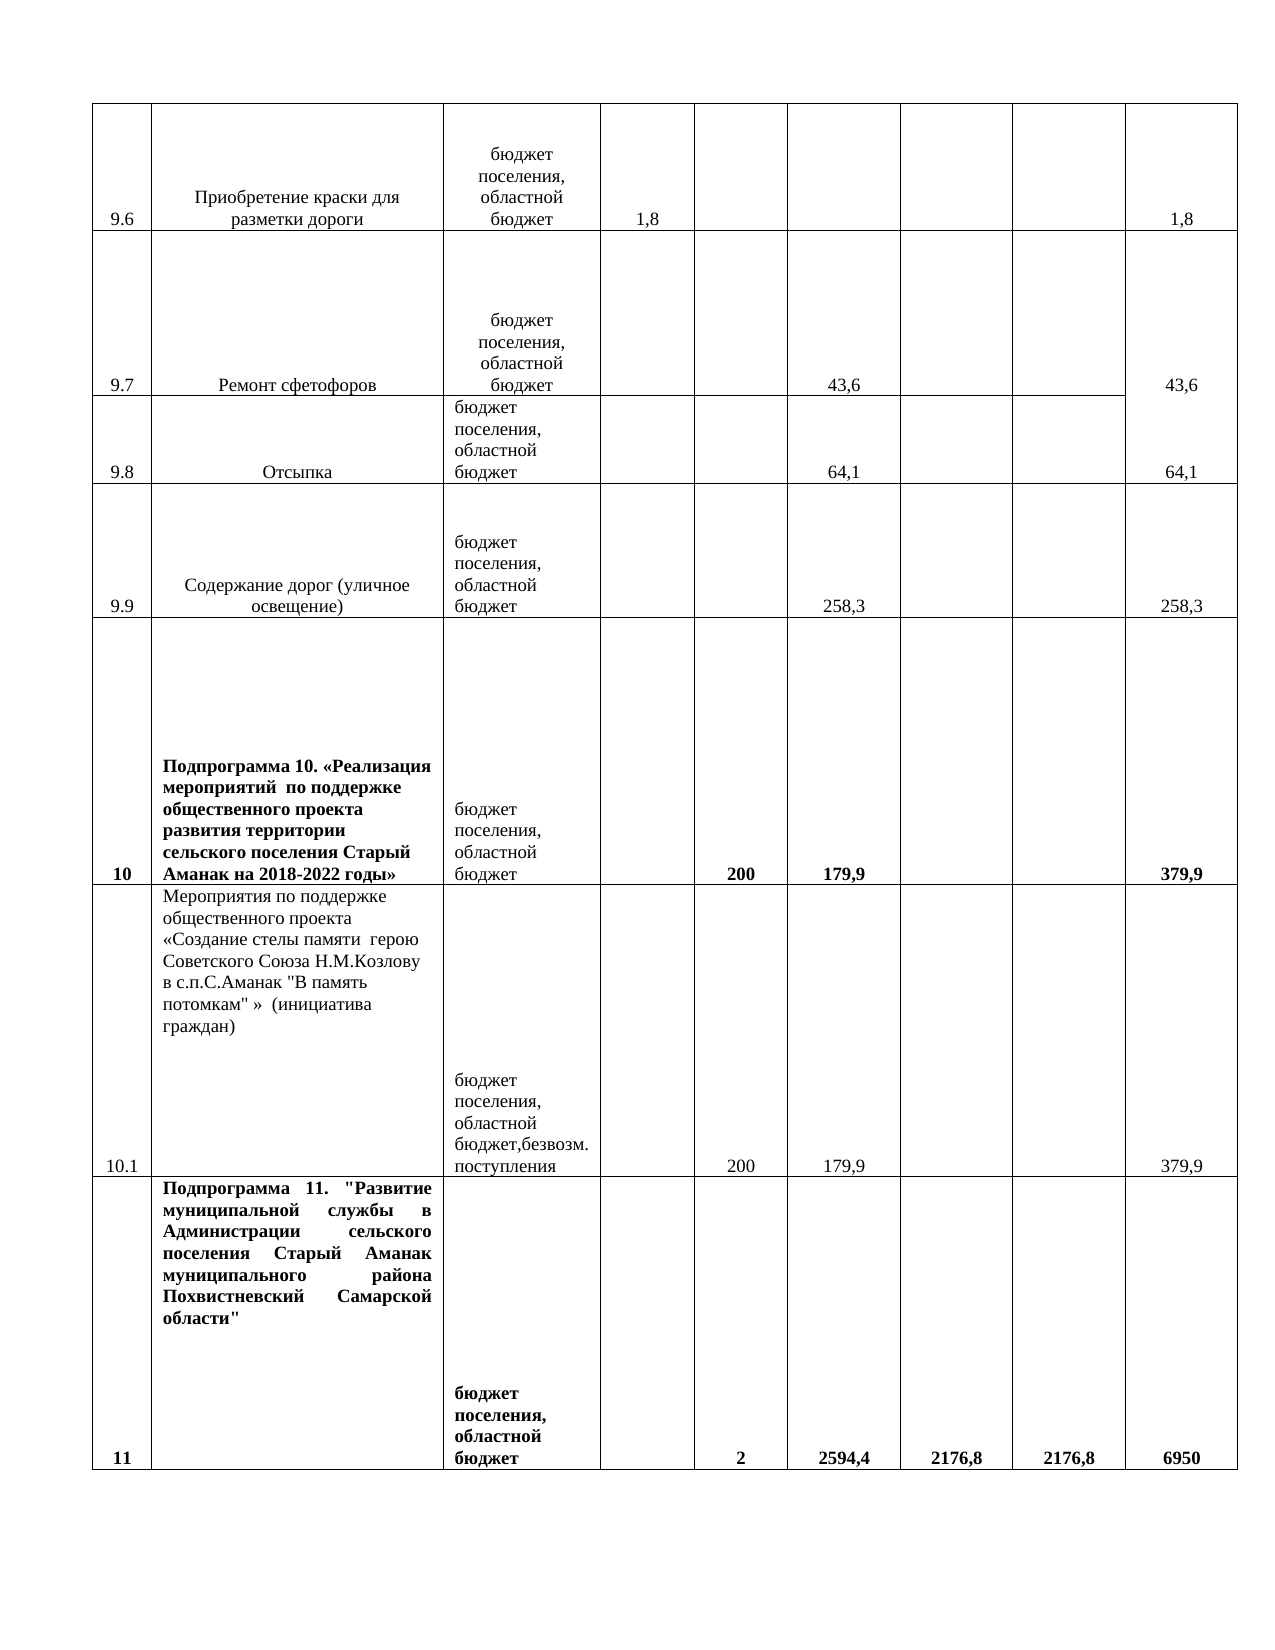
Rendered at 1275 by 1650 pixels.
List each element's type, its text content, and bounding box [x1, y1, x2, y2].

table_cell Приобретение краски для разметки дороги [152, 104, 443, 229]
table_cell [695, 484, 787, 617]
table_cell 2176,8 [901, 1177, 1012, 1468]
table_cell [601, 618, 694, 884]
table_cell [788, 104, 900, 229]
table_cell [1013, 885, 1125, 1176]
table_cell 11 [93, 1177, 151, 1468]
table_cell [901, 396, 1012, 482]
table_cell [901, 104, 1012, 229]
table_cell Мероприятия по поддержке общественного проекта «Создание стелы памяти герою Советского Союза Н.М.Козлову в с.п.С.Аманак "В память потомкам" » (инициатива граждан) [152, 885, 443, 1176]
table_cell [444, 104, 600, 229]
table_cell 64,1 [1126, 395, 1237, 482]
table_cell [1013, 231, 1125, 395]
table_cell Содержание дорог (уличное освещение) [152, 484, 443, 617]
table_cell 2594,4 [788, 1177, 900, 1468]
table_cell 379,9 [1126, 885, 1237, 1176]
table_cell [1013, 104, 1125, 229]
table_cell [601, 1177, 694, 1468]
table_cell 10 [93, 618, 151, 884]
table_cell Подпрограмма 11. "Развитие муниципальной службы в Администрации сельского поселения Старый Аманак муниципального района Похвистневский Самарской области" [152, 1177, 443, 1468]
table_cell 179,9 [788, 618, 900, 884]
table_cell 9.8 [93, 396, 151, 482]
table_cell Ремонт сфетофоров [152, 231, 443, 395]
table_cell [601, 231, 694, 395]
table_cell бюджет поселения, областной бюджет [444, 396, 600, 482]
table_cell [1013, 396, 1125, 482]
table_cell 6950 [1126, 1177, 1237, 1468]
table_cell бюджет поселения, областной бюджет [444, 618, 600, 884]
table_cell 9.7 [93, 231, 151, 395]
table_cell [695, 396, 787, 482]
table_cell 64,1 [788, 396, 900, 482]
table_cell [901, 885, 1012, 1176]
table_cell [601, 885, 694, 1176]
table_cell [901, 231, 1012, 395]
table_cell [601, 396, 694, 482]
table_cell 43,6 [1126, 231, 1237, 395]
table_cell бюджет поселения, областной бюджет [444, 231, 600, 395]
table_cell [695, 104, 787, 229]
table_cell 9.9 [93, 484, 151, 617]
table_cell 9.6 [93, 104, 151, 229]
table_cell 1,8 [601, 104, 694, 229]
table_cell Отсыпка [152, 396, 443, 482]
table_cell 43,6 [788, 231, 900, 395]
table_cell [901, 484, 1012, 617]
table_cell [901, 618, 1012, 884]
table_cell бюджет поселения, областной бюджет,безвозм.поступления [444, 885, 600, 1176]
table_cell 200 [695, 885, 787, 1176]
table_cell [1013, 618, 1125, 884]
table_cell 10.1 [93, 885, 151, 1176]
table_cell [1013, 484, 1125, 617]
table_cell 258,3 [788, 484, 900, 617]
table_cell 200 [695, 618, 787, 884]
table_cell 179,9 [788, 885, 900, 1176]
table_cell 258,3 [1126, 484, 1237, 617]
table_cell 2 [695, 1177, 787, 1468]
table_cell бюджет поселения, областной бюджет [444, 484, 600, 617]
table_cell 379,9 [1126, 618, 1237, 884]
table_cell 1,8 [1126, 104, 1237, 229]
table_cell 2176,8 [1013, 1177, 1125, 1468]
table_cell [695, 231, 787, 395]
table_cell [444, 1177, 600, 1468]
table_cell [601, 484, 694, 617]
table_cell Подпрограмма 10. «Реализация мероприятий по поддержке общественного проекта развития территории сельского поселения Старый Аманак на 2018-2022 годы» [152, 618, 443, 884]
